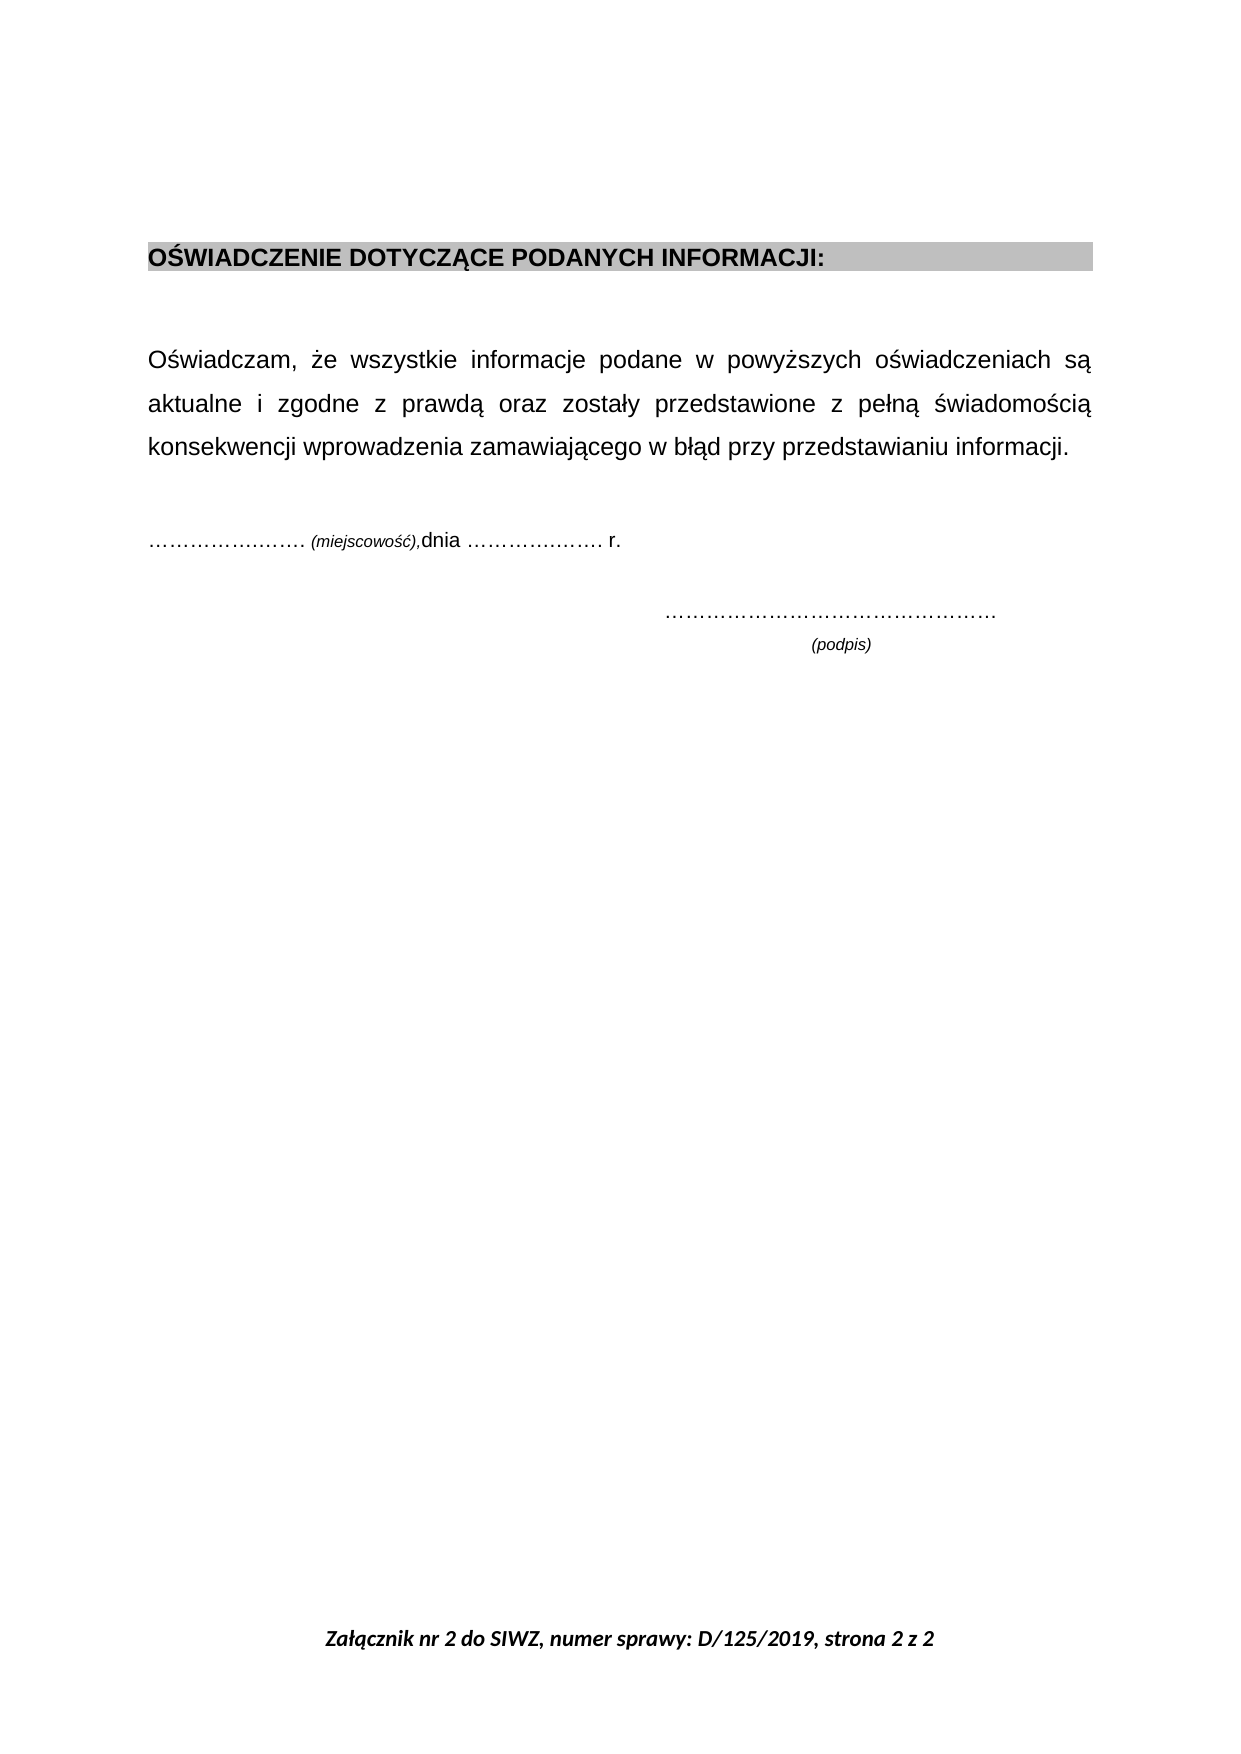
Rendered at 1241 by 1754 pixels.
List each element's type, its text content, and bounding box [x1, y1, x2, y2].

text …………….……. (miejscowość),dnia ………….……. r. [148, 527, 1093, 551]
text OŚWIADCZENIE DOTYCZĄCE PODANYCH INFORMACJI: [148, 242, 1093, 271]
text (podpis) [738, 635, 1093, 654]
text ………………………………………… [148, 599, 1093, 623]
text Oświadczam, że wszystkie informacje podane w powyższych oświadczeniach są aktualne i zgodne z prawdą oraz zostały przedstawione z pełną świadomością konsekwencji wprowadzenia zamawiającego w błąd przy przedstawianiu informacji. [148, 345, 1093, 460]
